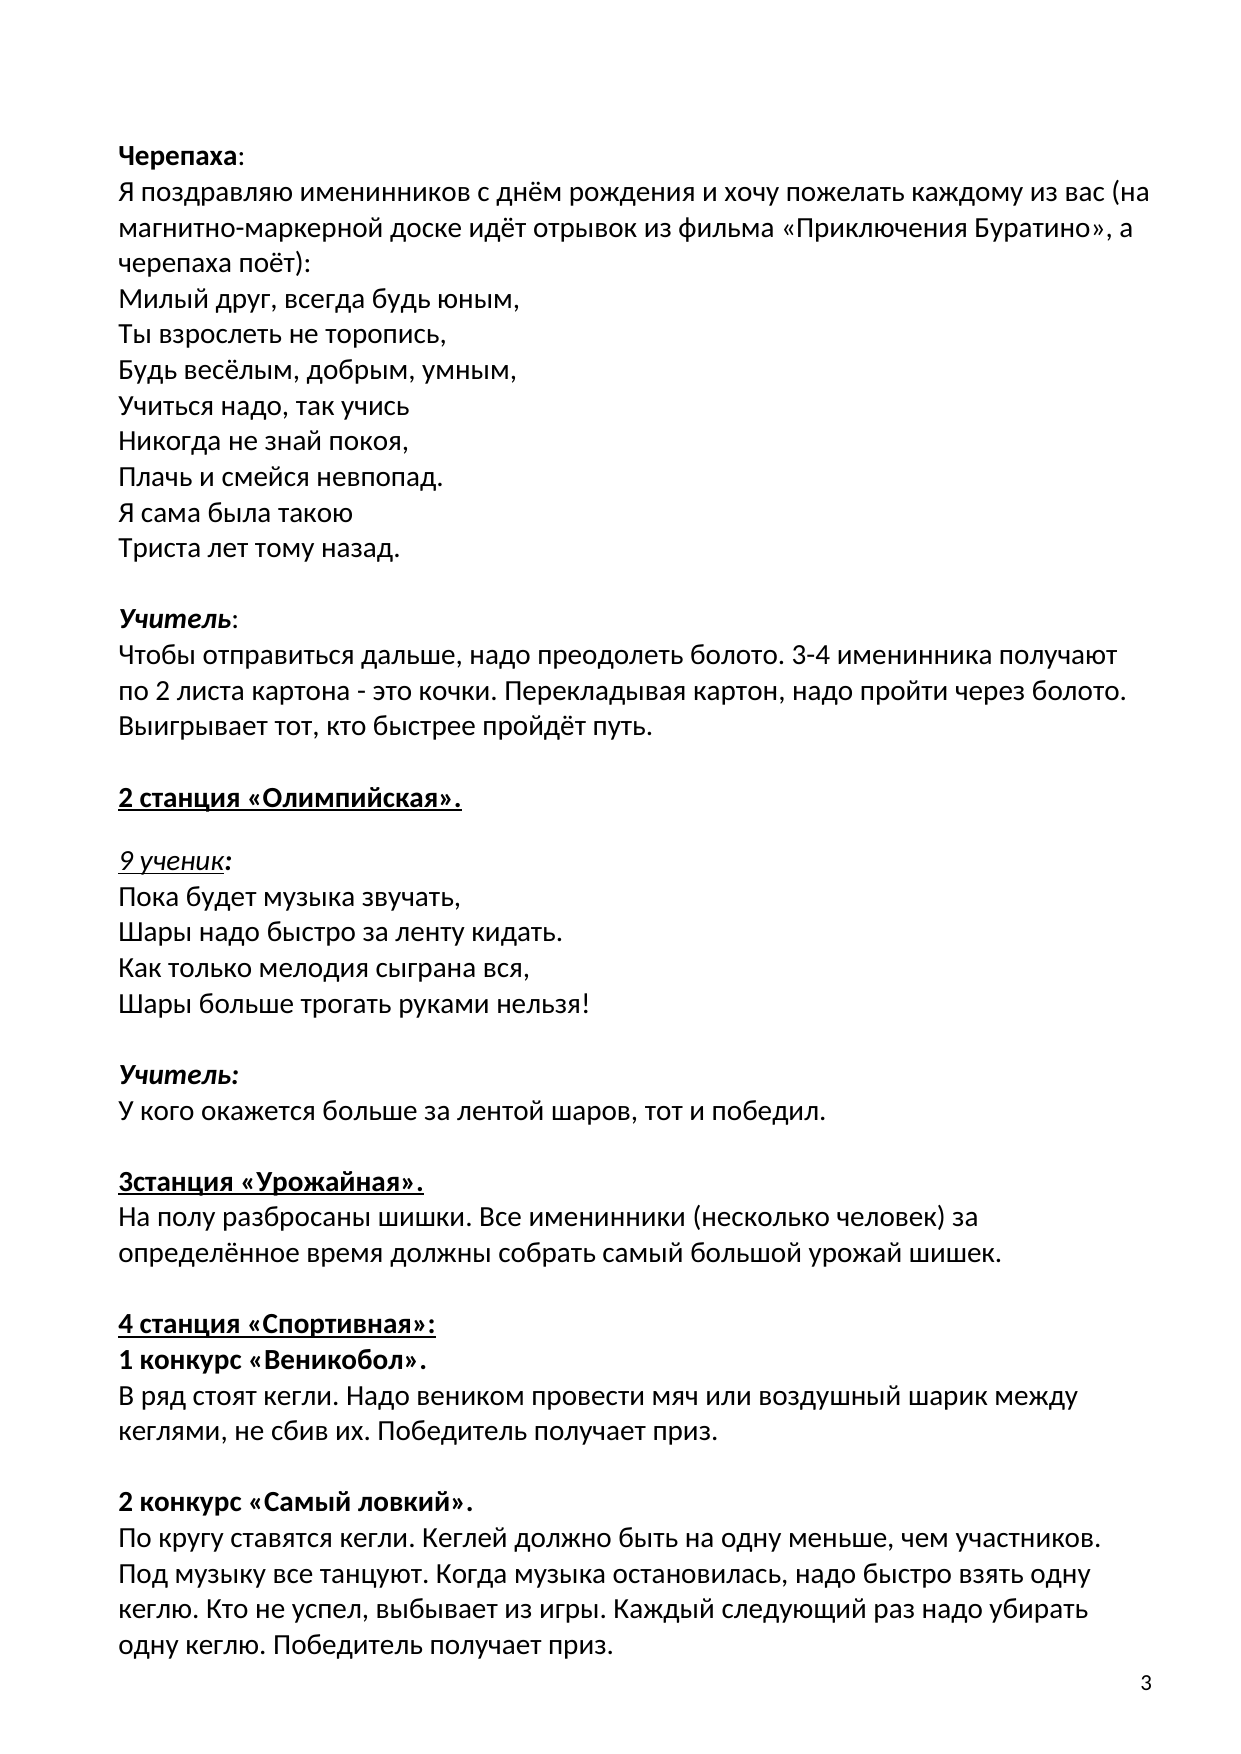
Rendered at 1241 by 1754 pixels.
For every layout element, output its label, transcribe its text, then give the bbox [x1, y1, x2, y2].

list 9 ученик: [118, 842, 1152, 878]
list Учиться надо, так учись [118, 387, 1152, 422]
list Я сама была такою [118, 494, 1152, 529]
list Учитель: [118, 601, 1152, 636]
list Учитель: [118, 1056, 1152, 1092]
list В ряд стоят кегли. Надо веником провести мяч или воздушный шарик между кеглями, не сбив их. Победитель получает приз. [118, 1377, 1152, 1448]
list Будь весёлым, добрым, умным, [118, 351, 1152, 387]
list Чтобы отправиться дальше, надо преодолеть болото. 3-4 именинника получают по 2 листа картона - это кочки. Перекладывая картон, надо пройти через болото. Выигрывает тот, кто быстрее пройдёт путь. [118, 636, 1152, 743]
list 2 станция «Олимпийская». [118, 779, 1152, 814]
list 3станция «Урожайная». [118, 1163, 1152, 1198]
list Пока будет музыка звучать, [118, 878, 1152, 913]
list Шары надо быстро за ленту кидать. [118, 913, 1152, 949]
list 2 конкурс «Самый ловкий». [118, 1483, 1152, 1519]
list Ты взрослеть не торопись, [118, 316, 1152, 351]
list Милый друг, всегда будь юным, [118, 280, 1152, 316]
list Шары больше трогать руками нельзя! [118, 985, 1152, 1020]
list У кого окажется больше за лентой шаров, тот и победил. [118, 1092, 1152, 1127]
list Я поздравляю именинников с днём рождения и хочу пожелать каждому из вас (на магнитно-маркерной доске идёт отрывок из фильма «Приключения Буратино», а черепаха поёт): [118, 173, 1152, 280]
list Никогда не знай покоя, [118, 422, 1152, 458]
list 1 конкурс «Веникобол». [118, 1341, 1152, 1377]
list Черепаха: [118, 137, 1152, 173]
list Как только мелодия сыграна вся, [118, 949, 1152, 985]
list Триста лет тому назад. [118, 529, 1152, 565]
list По кругу ставятся кегли. Кеглей должно быть на одну меньше, чем участников. Под музыку все танцуют. Когда музыка остановилась, надо быстро взять одну кеглю. Кто не успел, выбывает из игры. Каждый следующий раз надо убирать одну кеглю. Победитель получает приз. [118, 1519, 1152, 1662]
list На полу разбросаны шишки. Все именинники (несколько человек) за определённое время должны собрать самый большой урожай шишек. [118, 1198, 1152, 1270]
list 4 станция «Спортивная»: [118, 1305, 1152, 1341]
list Плачь и смейся невпопад. [118, 458, 1152, 494]
